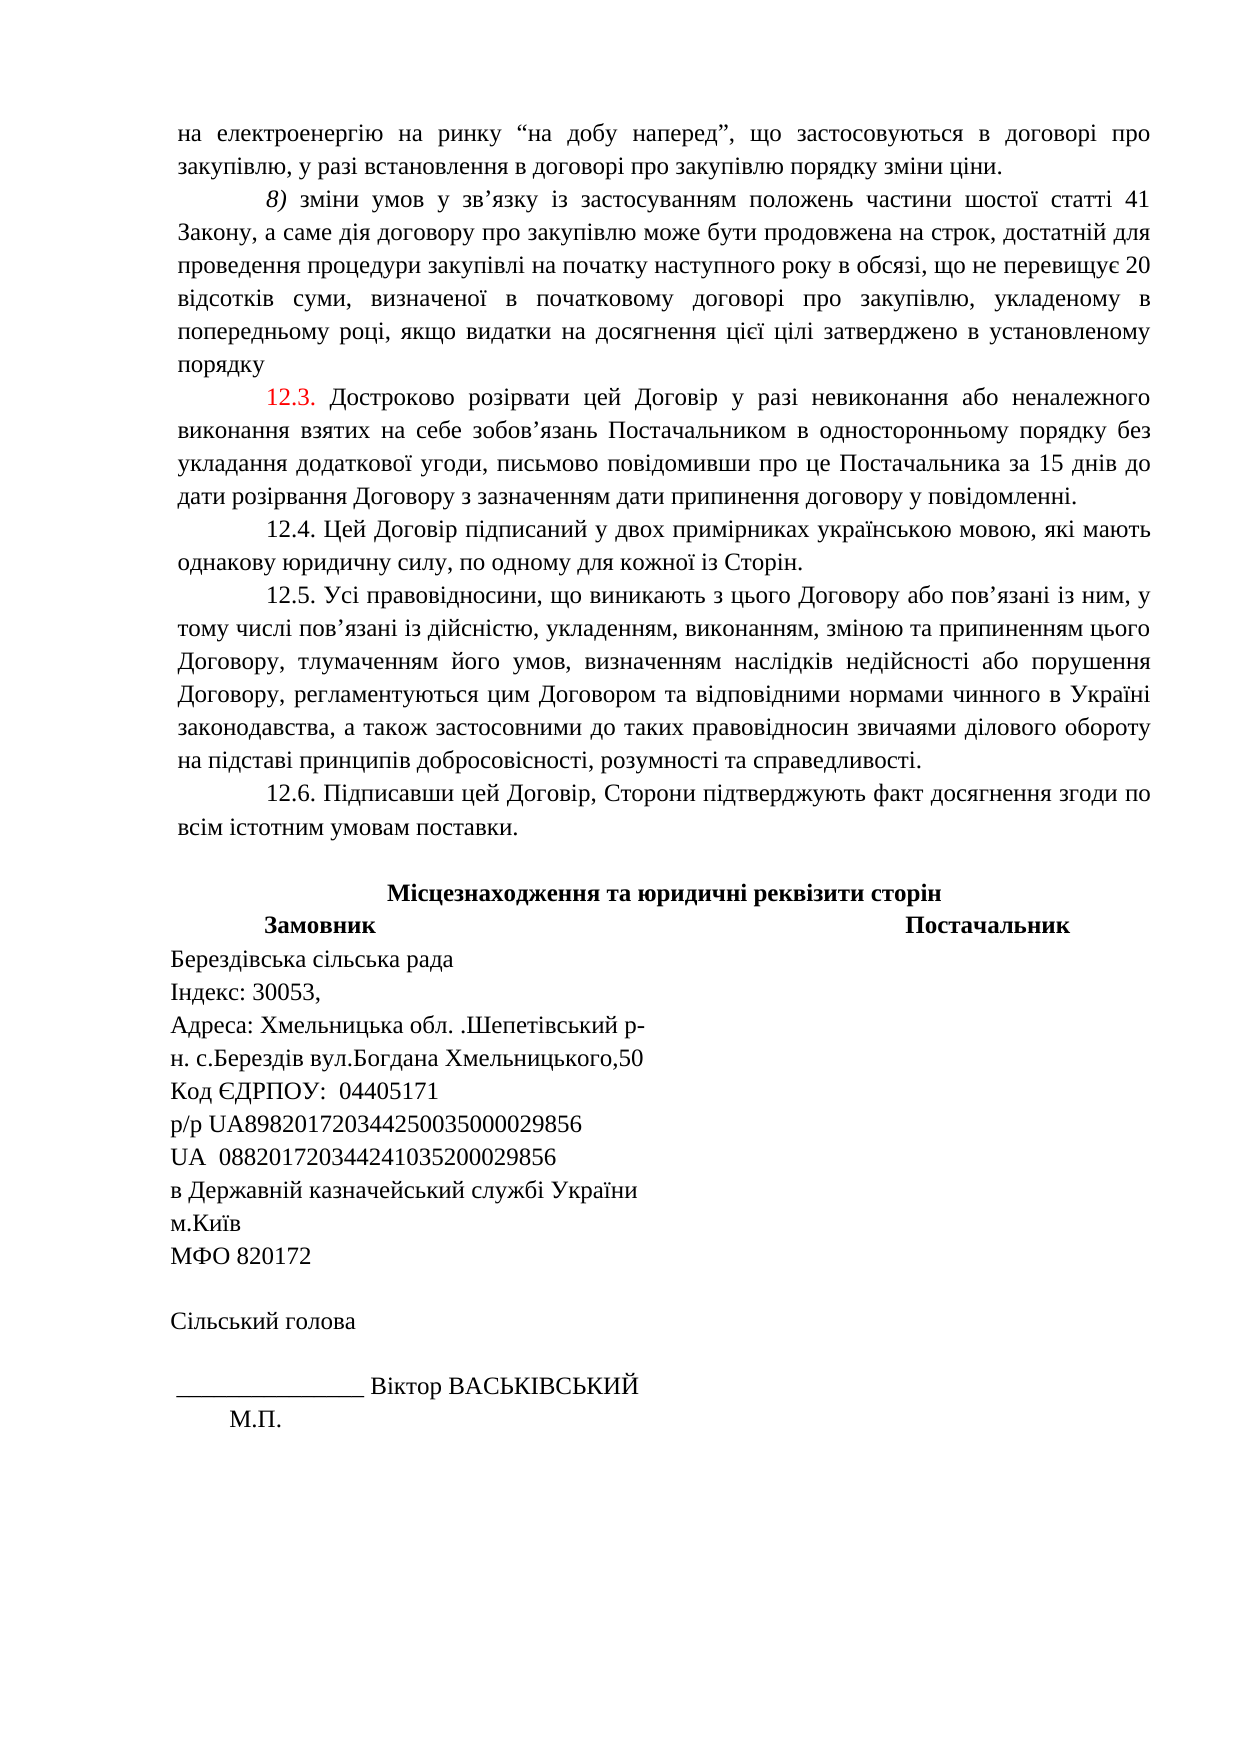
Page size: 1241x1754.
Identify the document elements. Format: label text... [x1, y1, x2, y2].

text 12.4. Цей Договір підписаний у двох примірниках українською мовою, які мають однакову юридичну силу, по одному для кожної із Сторін. [177, 514, 1152, 576]
text 8) зміни умов у зв’язку із застосуванням положень частини шостої статті 41 Закону, а саме дія договору про закупівлю може бути продовжена на строк, достатній для проведення процедури закупівлі на початку наступного року в обсязі, що не перевищує 20 відсотків суми, визначеної в початковому договорі про закупівлю, укладеному в попередньому році, якщо видатки на досягнення цієї цілі затверджено в установленому порядку [177, 184, 1152, 378]
text 12.5. Усі правовідносини, що виникають з цього Договору або пов’язані із ним, у тому числі пов’язані із дійсністю, укладенням, виконанням, зміною та припиненням цього Договору, тлумаченням його умов, визначенням наслідків недійсності або порушення Договору, регламентуються цим Договором та відповідними нормами чинного в Україні законодавства, а також застосовними до таких правовідносин звичаями ділового обороту на підставі принципів добросовісності, розумності та справедливості. [177, 580, 1152, 774]
text 12.3. Достроково розірвати цей Договір у разі невиконання або неналежного виконання взятих на себе зобов’язань Постачальником в односторонньому порядку без укладання додаткової угоди, письмово повідомивши про це Постачальника за 15 днів до дати розірвання Договору з зазначенням дати припинення договору у повідомленні. [177, 382, 1152, 510]
text Місцезнаходження та юридичні реквізити сторін [177, 878, 1152, 906]
table_header Постачальник [663, 911, 1152, 1503]
table_header Замовник Берездівська сільська рада Індекс: 30053, Адреса: Хмельницька обл. .Шепетівський р-н. с.Берездів вул.Богдана Хмельницького,50 Код ЄДРПОУ: 04405171 р/р UA898201720344250035000029856 UA 088201720344241035200029856 в Державній казначейський службі України м.Київ МФО 820172 Сільський голова _______________ Віктор ВАСЬКІВСЬКИЙ М.П. [159, 911, 663, 1503]
text 12.6. Підписавши цей Договір, Сторони підтверджують факт досягнення згоди по всім істотним умовам поставки. [177, 778, 1152, 840]
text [177, 118, 1152, 180]
